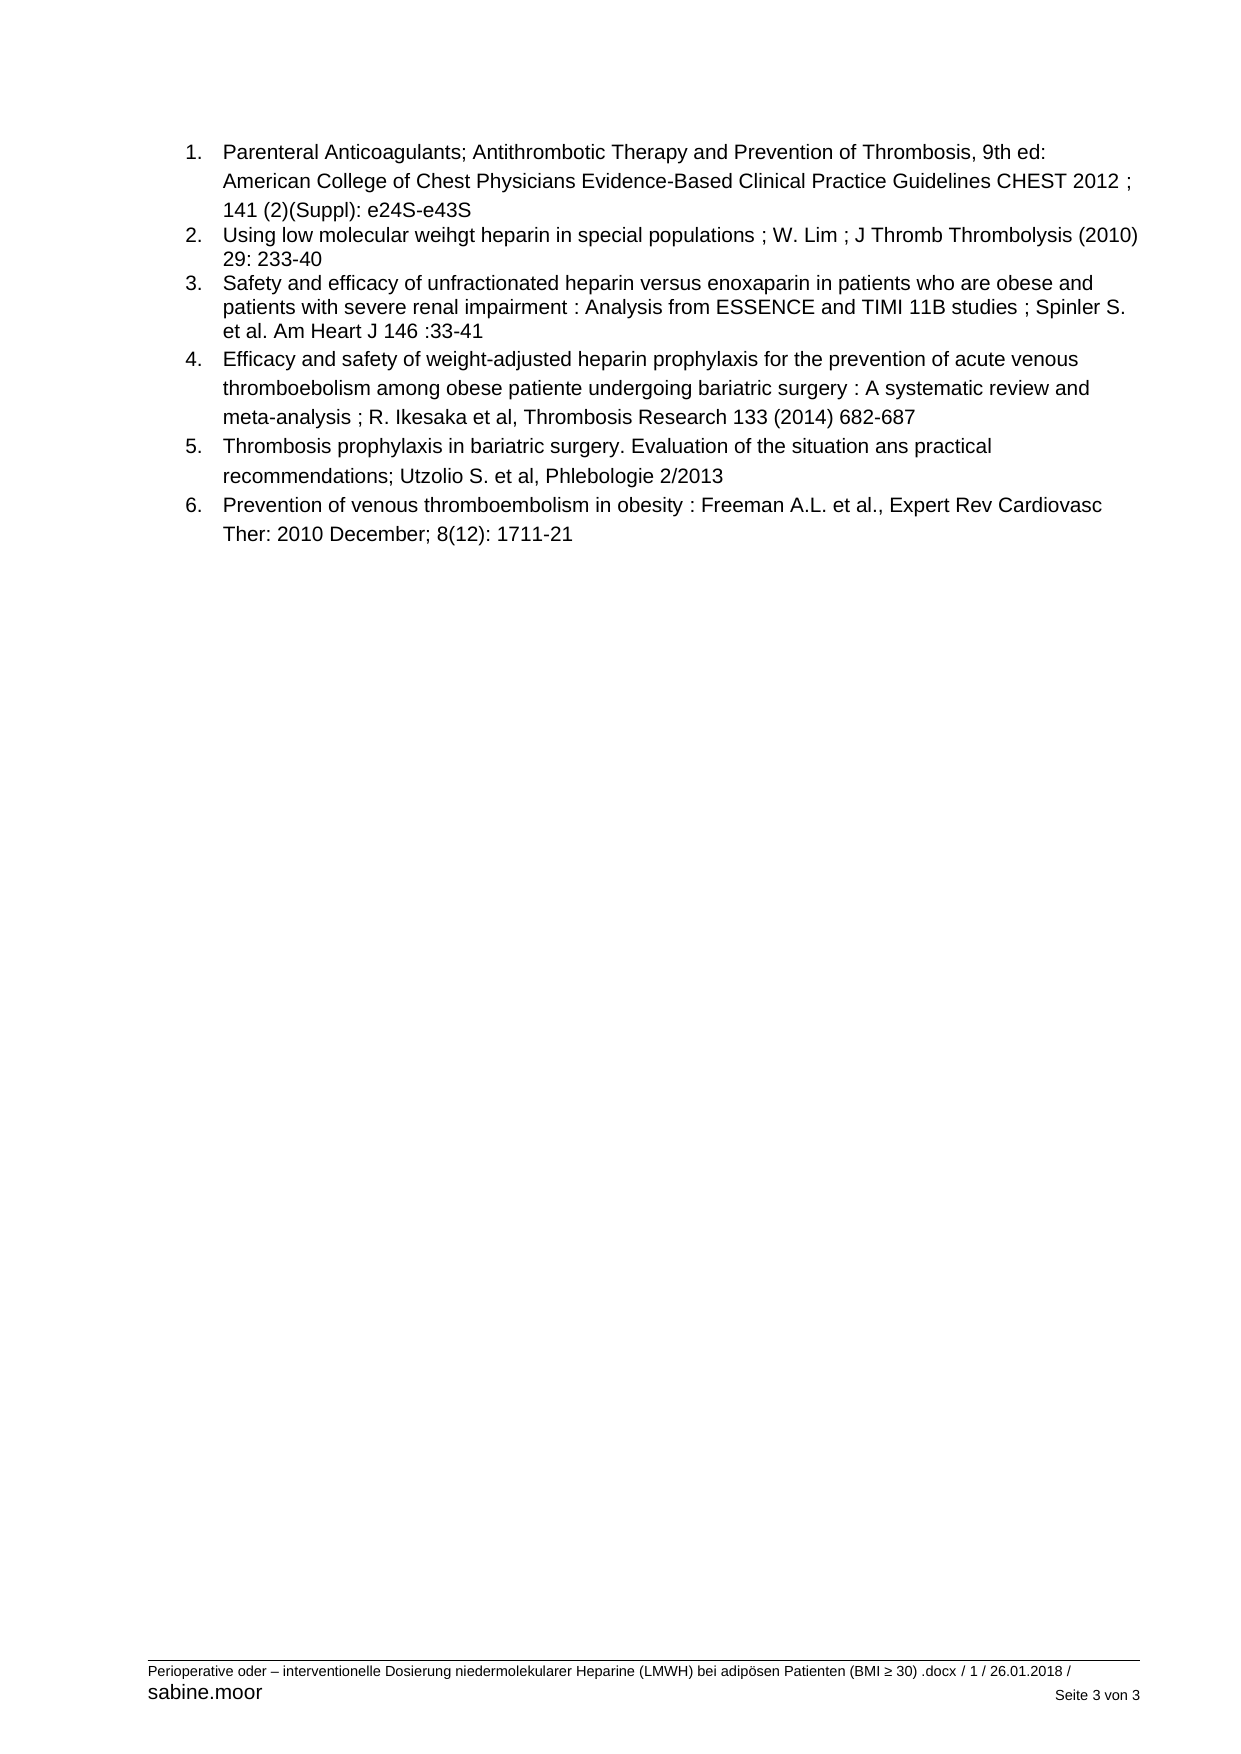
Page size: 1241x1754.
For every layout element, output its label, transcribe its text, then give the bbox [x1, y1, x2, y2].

list Using low molecular weihgt heparin in special populations ; W. Lim ; J Thromb Thrombolysis (2010) 29: 233-40 [185, 223, 1140, 271]
list Thrombosis prophylaxis in bariatric surgery. Evaluation of the situation ans practical recommendations; Utzolio S. et al, Phlebologie 2/2013 [185, 431, 1140, 489]
list Safety and efficacy of unfractionated heparin versus enoxaparin in patients who are obese and patients with severe renal impairment : Analysis from ESSENCE and TIMI 11B studies ; Spinler S. et al. Am Heart J 146 :33-41 [185, 271, 1140, 343]
list Prevention of venous thromboembolism in obesity : Freeman A.L. et al., Expert Rev Cardiovasc Ther: 2010 December; 8(12): 1711-21 [185, 489, 1140, 547]
list Parenteral Anticoagulants; Antithrombotic Therapy and Prevention of Thrombosis, 9th ed: American College of Chest Physicians Evidence-Based Clinical Practice Guidelines CHEST 2012 ; 141 (2)(Suppl): e24S-e43S [185, 136, 1140, 223]
list Efficacy and safety of weight-adjusted heparin prophylaxis for the prevention of acute venous thromboebolism among obese patiente undergoing bariatric surgery : A systematic review and meta-analysis ; R. Ikesaka et al, Thrombosis Research 133 (2014) 682-687 [185, 343, 1140, 431]
